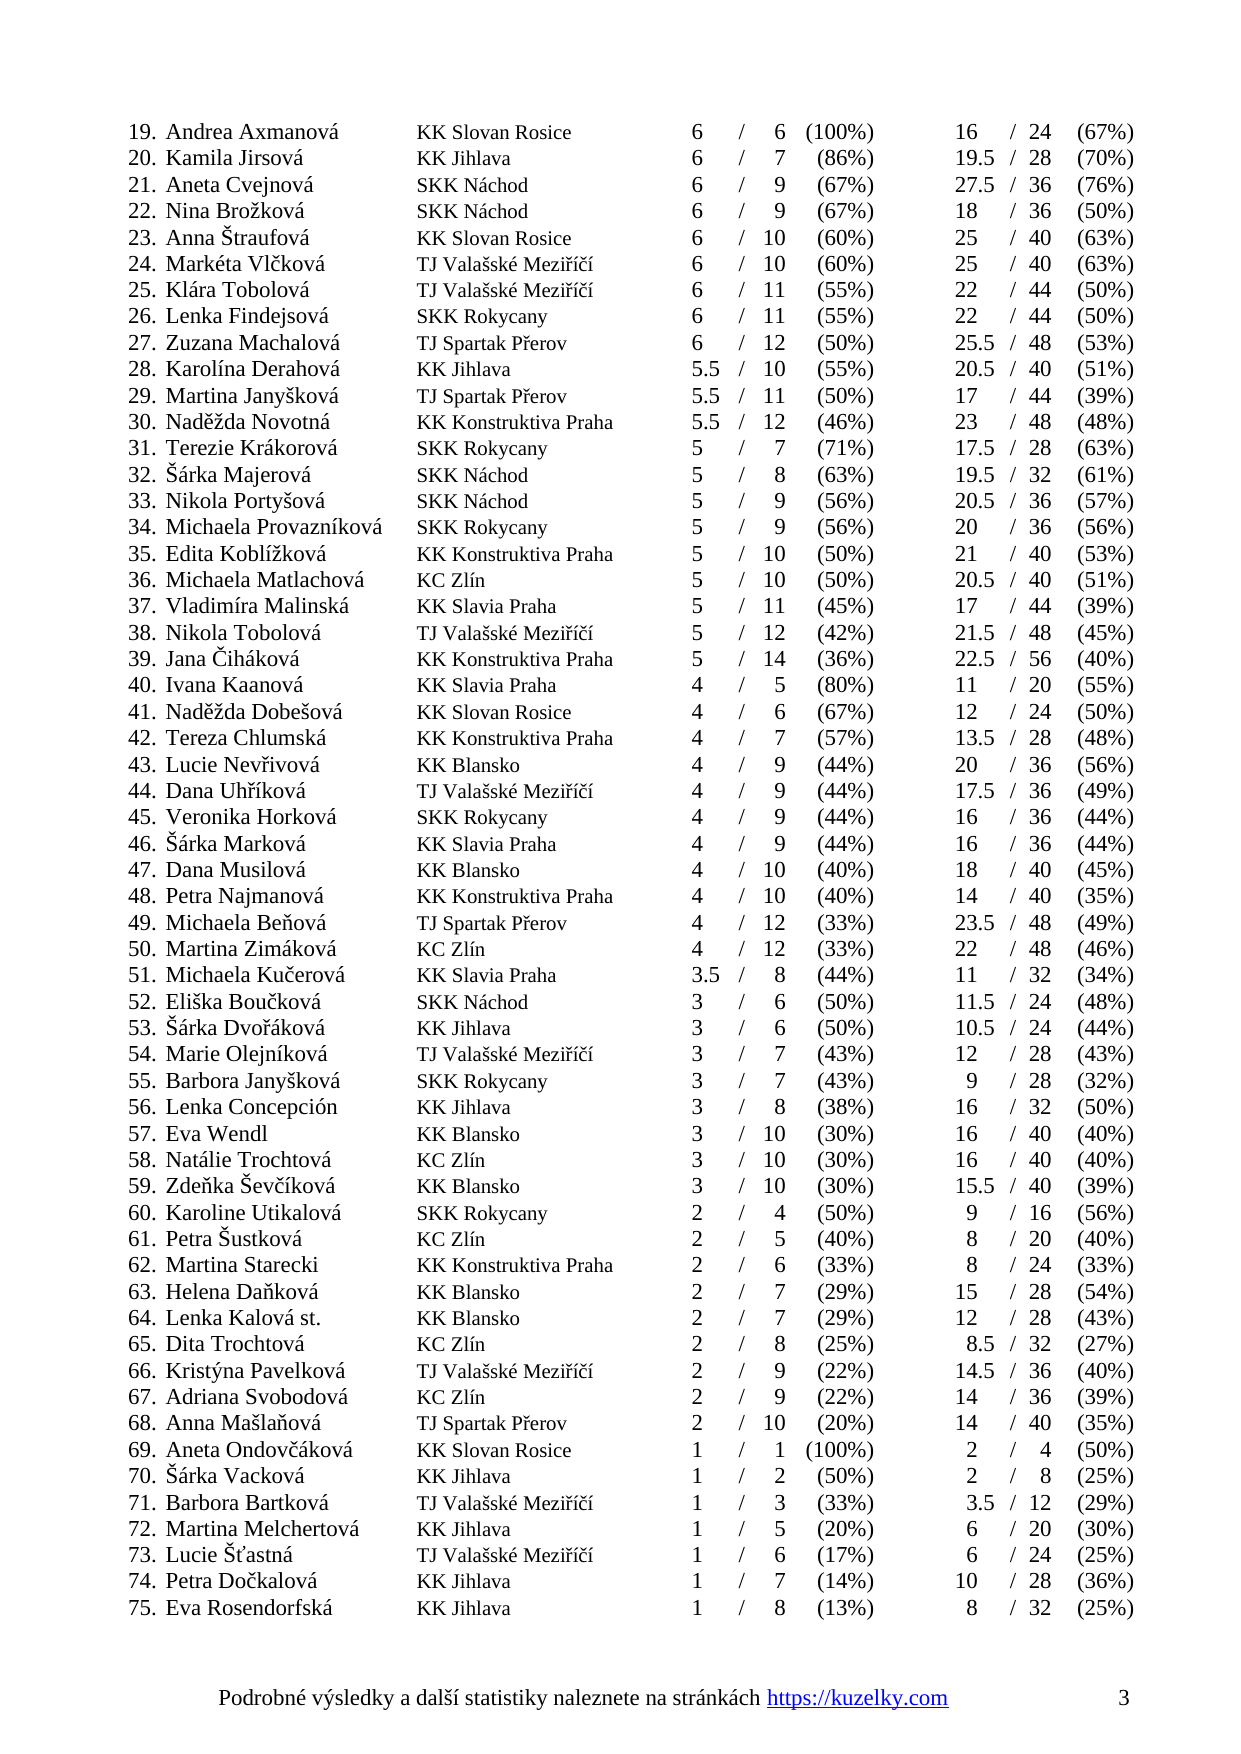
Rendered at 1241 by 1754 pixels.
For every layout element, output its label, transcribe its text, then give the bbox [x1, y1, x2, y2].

text 55. Barbora Janyšková SKK Rokycany 3 / 7 (43%) 9 / 28 (32%) [106, 1067, 1134, 1093]
text 37. Vladimíra Malinská KK Slavia Praha 5 / 11 (45%) 17 / 44 (39%) [106, 592, 1134, 619]
text 72. Martina Melchertová KK Jihlava 1 / 5 (20%) 6 / 20 (30%) [106, 1515, 1134, 1541]
text 47. Dana Musilová KK Blansko 4 / 10 (40%) 18 / 40 (45%) [106, 856, 1134, 882]
text 61. Petra Šustková KC Zlín 2 / 5 (40%) 8 / 20 (40%) [106, 1225, 1134, 1251]
text 60. Karoline Utikalová SKK Rokycany 2 / 4 (50%) 9 / 16 (56%) [106, 1199, 1134, 1225]
text 25. Klára Tobolová TJ Valašské Meziříčí 6 / 11 (55%) 22 / 44 (50%) [106, 276, 1134, 303]
text 22. Nina Brožková SKK Náchod 6 / 9 (67%) 18 / 36 (50%) [106, 197, 1134, 223]
text 26. Lenka Findejsová SKK Rokycany 6 / 11 (55%) 22 / 44 (50%) [106, 303, 1134, 329]
text 40. Ivana Kaanová KK Slavia Praha 4 / 5 (80%) 11 / 20 (55%) [106, 672, 1134, 698]
text 34. Michaela Provazníková SKK Rokycany 5 / 9 (56%) 20 / 36 (56%) [106, 513, 1134, 540]
text 36. Michaela Matlachová KC Zlín 5 / 10 (50%) 20.5 / 40 (51%) [106, 566, 1134, 592]
text 35. Edita Koblížková KK Konstruktiva Praha 5 / 10 (50%) 21 / 40 (53%) [106, 540, 1134, 566]
text 59. Zdeňka Ševčíková KK Blansko 3 / 10 (30%) 15.5 / 40 (39%) [106, 1172, 1134, 1199]
text 28. Karolína Derahová KK Jihlava 5.5 / 10 (55%) 20.5 / 40 (51%) [106, 355, 1134, 382]
text 52. Eliška Boučková SKK Náchod 3 / 6 (50%) 11.5 / 24 (48%) [106, 988, 1134, 1014]
text 38. Nikola Tobolová TJ Valašské Meziříčí 5 / 12 (42%) 21.5 / 48 (45%) [106, 619, 1134, 645]
text 66. Kristýna Pavelková TJ Valašské Meziříčí 2 / 9 (22%) 14.5 / 36 (40%) [106, 1357, 1134, 1383]
text 44. Dana Uhříková TJ Valašské Meziříčí 4 / 9 (44%) 17.5 / 36 (49%) [106, 777, 1134, 803]
text 51. Michaela Kučerová KK Slavia Praha 3.5 / 8 (44%) 11 / 32 (34%) [106, 961, 1134, 988]
text 33. Nikola Portyšová SKK Náchod 5 / 9 (56%) 20.5 / 36 (57%) [106, 487, 1134, 513]
text 30. Naděžda Novotná KK Konstruktiva Praha 5.5 / 12 (46%) 23 / 48 (48%) [106, 408, 1134, 434]
text 57. Eva Wendl KK Blansko 3 / 10 (30%) 16 / 40 (40%) [106, 1119, 1134, 1146]
text 56. Lenka Concepción KK Jihlava 3 / 8 (38%) 16 / 32 (50%) [106, 1093, 1134, 1119]
text 49. Michaela Beňová TJ Spartak Přerov 4 / 12 (33%) 23.5 / 48 (49%) [106, 909, 1134, 935]
text 50. Martina Zimáková KC Zlín 4 / 12 (33%) 22 / 48 (46%) [106, 935, 1134, 961]
text 65. Dita Trochtová KC Zlín 2 / 8 (25%) 8.5 / 32 (27%) [106, 1330, 1134, 1357]
text 70. Šárka Vacková KK Jihlava 1 / 2 (50%) 2 / 8 (25%) [106, 1462, 1134, 1488]
text 62. Martina Starecki KK Konstruktiva Praha 2 / 6 (33%) 8 / 24 (33%) [106, 1251, 1134, 1278]
text 32. Šárka Majerová SKK Náchod 5 / 8 (63%) 19.5 / 32 (61%) [106, 461, 1134, 487]
text 69. Aneta Ondovčáková KK Slovan Rosice 1 / 1 (100%) 2 / 4 (50%) [106, 1436, 1134, 1462]
text 42. Tereza Chlumská KK Konstruktiva Praha 4 / 7 (57%) 13.5 / 28 (48%) [106, 724, 1134, 751]
text 71. Barbora Bartková TJ Valašské Meziříčí 1 / 3 (33%) 3.5 / 12 (29%) [106, 1488, 1134, 1515]
text 24. Markéta Vlčková TJ Valašské Meziříčí 6 / 10 (60%) 25 / 40 (63%) [106, 250, 1134, 276]
text 48. Petra Najmanová KK Konstruktiva Praha 4 / 10 (40%) 14 / 40 (35%) [106, 882, 1134, 909]
text 67. Adriana Svobodová KC Zlín 2 / 9 (22%) 14 / 36 (39%) [106, 1383, 1134, 1409]
text 20. Kamila Jirsová KK Jihlava 6 / 7 (86%) 19.5 / 28 (70%) [106, 144, 1134, 171]
text 74. Petra Dočkalová KK Jihlava 1 / 7 (14%) 10 / 28 (36%) [106, 1568, 1134, 1594]
text 41. Naděžda Dobešová KK Slovan Rosice 4 / 6 (67%) 12 / 24 (50%) [106, 698, 1134, 724]
text 19. Andrea Axmanová KK Slovan Rosice 6 / 6 (100%) 16 / 24 (67%) [106, 118, 1134, 144]
text 73. Lucie Šťastná TJ Valašské Meziříčí 1 / 6 (17%) 6 / 24 (25%) [106, 1541, 1134, 1568]
text 46. Šárka Marková KK Slavia Praha 4 / 9 (44%) 16 / 36 (44%) [106, 830, 1134, 856]
text 63. Helena Daňková KK Blansko 2 / 7 (29%) 15 / 28 (54%) [106, 1278, 1134, 1304]
text 27. Zuzana Machalová TJ Spartak Přerov 6 / 12 (50%) 25.5 / 48 (53%) [106, 329, 1134, 355]
text 43. Lucie Nevřivová KK Blansko 4 / 9 (44%) 20 / 36 (56%) [106, 751, 1134, 777]
text 68. Anna Mašlaňová TJ Spartak Přerov 2 / 10 (20%) 14 / 40 (35%) [106, 1409, 1134, 1436]
text 64. Lenka Kalová st. KK Blansko 2 / 7 (29%) 12 / 28 (43%) [106, 1304, 1134, 1330]
text 21. Aneta Cvejnová SKK Náchod 6 / 9 (67%) 27.5 / 36 (76%) [106, 171, 1134, 197]
text 31. Terezie Krákorová SKK Rokycany 5 / 7 (71%) 17.5 / 28 (63%) [106, 434, 1134, 461]
text 53. Šárka Dvořáková KK Jihlava 3 / 6 (50%) 10.5 / 24 (44%) [106, 1014, 1134, 1041]
text 75. Eva Rosendorfská KK Jihlava 1 / 8 (13%) 8 / 32 (25%) [106, 1594, 1134, 1620]
text 23. Anna Štraufová KK Slovan Rosice 6 / 10 (60%) 25 / 40 (63%) [106, 223, 1134, 250]
text 54. Marie Olejníková TJ Valašské Meziříčí 3 / 7 (43%) 12 / 28 (43%) [106, 1041, 1134, 1067]
text 45. Veronika Horková SKK Rokycany 4 / 9 (44%) 16 / 36 (44%) [106, 803, 1134, 830]
text 29. Martina Janyšková TJ Spartak Přerov 5.5 / 11 (50%) 17 / 44 (39%) [106, 382, 1134, 408]
text 39. Jana Čiháková KK Konstruktiva Praha 5 / 14 (36%) 22.5 / 56 (40%) [106, 645, 1134, 672]
text 58. Natálie Trochtová KC Zlín 3 / 10 (30%) 16 / 40 (40%) [106, 1146, 1134, 1172]
